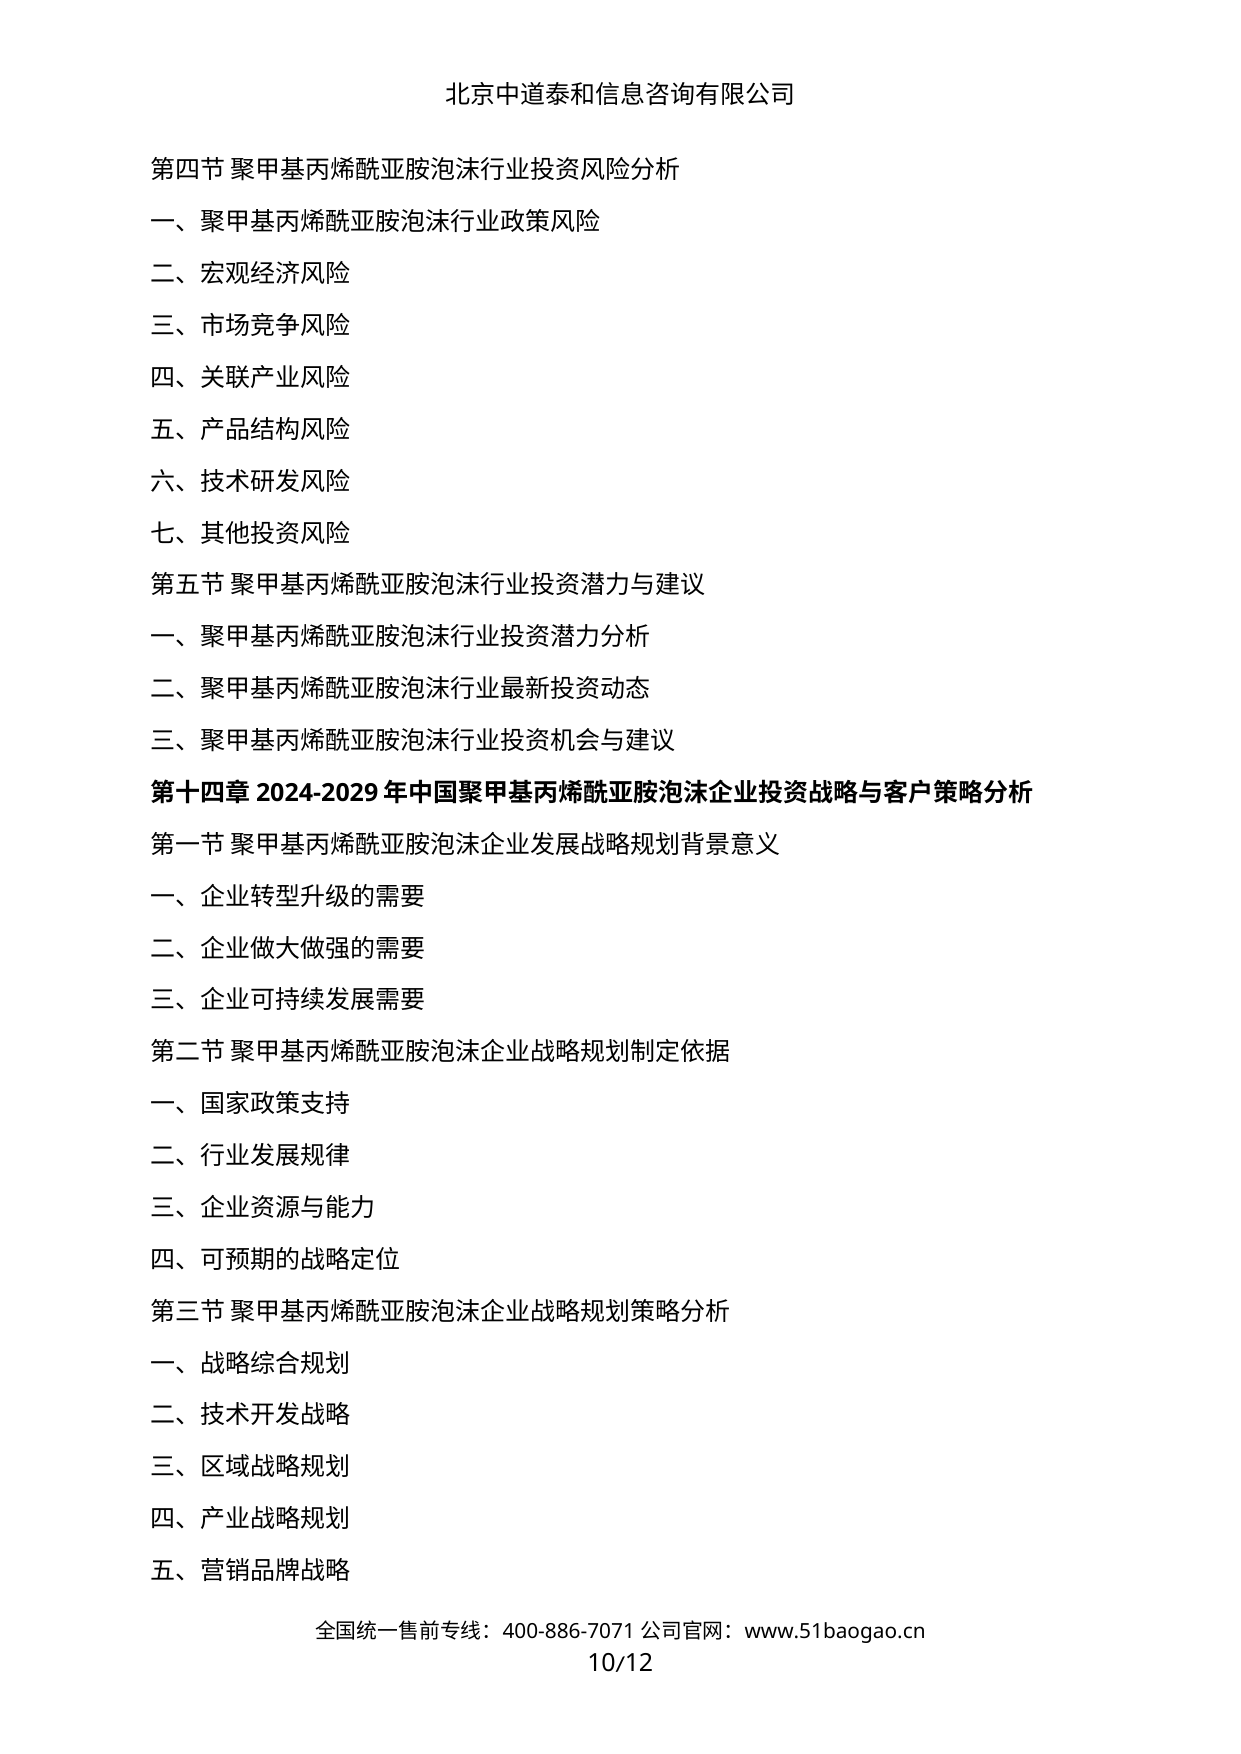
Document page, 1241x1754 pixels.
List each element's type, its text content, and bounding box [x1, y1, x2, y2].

text 第十四章 2024-2029年中国聚甲基丙烯酰亚胺泡沫企业投资战略与客户策略分析 [150, 772, 1090, 809]
text 二、企业做大做强的需要 [150, 928, 1090, 964]
text 七、其他投资风险 [150, 513, 1090, 549]
text 六、技术研发风险 [150, 461, 1090, 497]
text 三、市场竞争风险 [150, 306, 1090, 342]
text 第二节 聚甲基丙烯酰亚胺泡沫企业战略规划制定依据 [150, 1032, 1090, 1068]
text 三、企业可持续发展需要 [150, 980, 1090, 1016]
text 五、营销品牌战略 [150, 1551, 1090, 1587]
text 三、区域战略规划 [150, 1447, 1090, 1483]
text 四、产业战略规划 [150, 1499, 1090, 1535]
text 第一节 聚甲基丙烯酰亚胺泡沫企业发展战略规划背景意义 [150, 824, 1090, 861]
text 三、聚甲基丙烯酰亚胺泡沫行业投资机会与建议 [150, 721, 1090, 757]
text 二、行业发展规律 [150, 1136, 1090, 1172]
text 二、聚甲基丙烯酰亚胺泡沫行业最新投资动态 [150, 669, 1090, 705]
text 第四节 聚甲基丙烯酰亚胺泡沫行业投资风险分析 [150, 150, 1090, 186]
text 二、技术开发战略 [150, 1395, 1090, 1431]
text 一、战略综合规划 [150, 1343, 1090, 1379]
text 一、聚甲基丙烯酰亚胺泡沫行业投资潜力分析 [150, 617, 1090, 653]
text 第五节 聚甲基丙烯酰亚胺泡沫行业投资潜力与建议 [150, 565, 1090, 601]
text 一、企业转型升级的需要 [150, 876, 1090, 912]
text 四、关联产业风险 [150, 357, 1090, 394]
text 二、宏观经济风险 [150, 254, 1090, 290]
text 一、聚甲基丙烯酰亚胺泡沫行业政策风险 [150, 202, 1090, 238]
text 一、国家政策支持 [150, 1084, 1090, 1120]
text 三、企业资源与能力 [150, 1187, 1090, 1224]
text 四、可预期的战略定位 [150, 1239, 1090, 1276]
text 第三节 聚甲基丙烯酰亚胺泡沫企业战略规划策略分析 [150, 1291, 1090, 1327]
text 五、产品结构风险 [150, 409, 1090, 446]
